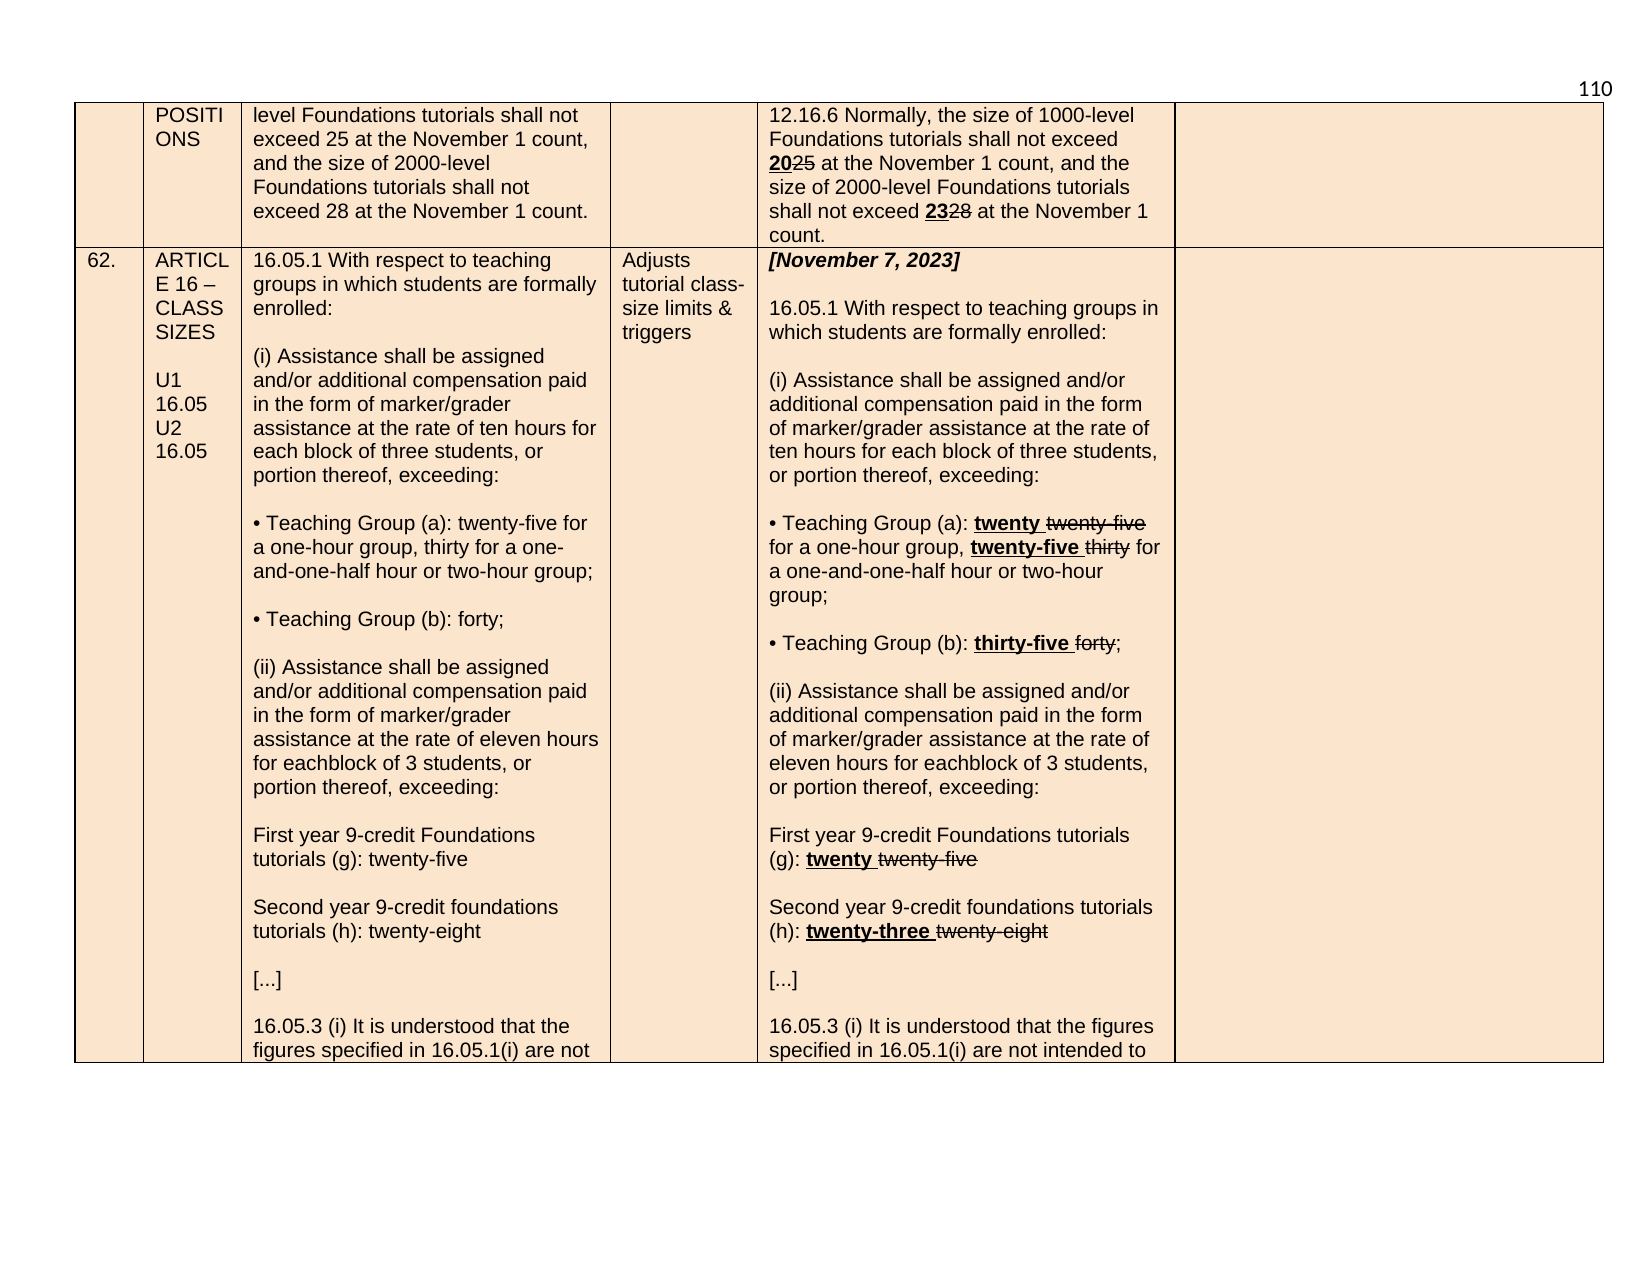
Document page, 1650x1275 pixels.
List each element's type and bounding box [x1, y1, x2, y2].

table_cell [758, 103, 1174, 247]
table_cell [76, 103, 143, 247]
table_cell [144, 103, 241, 247]
table_cell [1176, 248, 1603, 1062]
table_cell [611, 248, 757, 1062]
table_cell [242, 248, 610, 1062]
table_cell [758, 248, 1174, 1062]
table_cell [1176, 103, 1603, 247]
table_cell [242, 103, 610, 247]
table_cell [611, 103, 757, 247]
table_cell [76, 248, 143, 1062]
table_cell [144, 248, 241, 1062]
